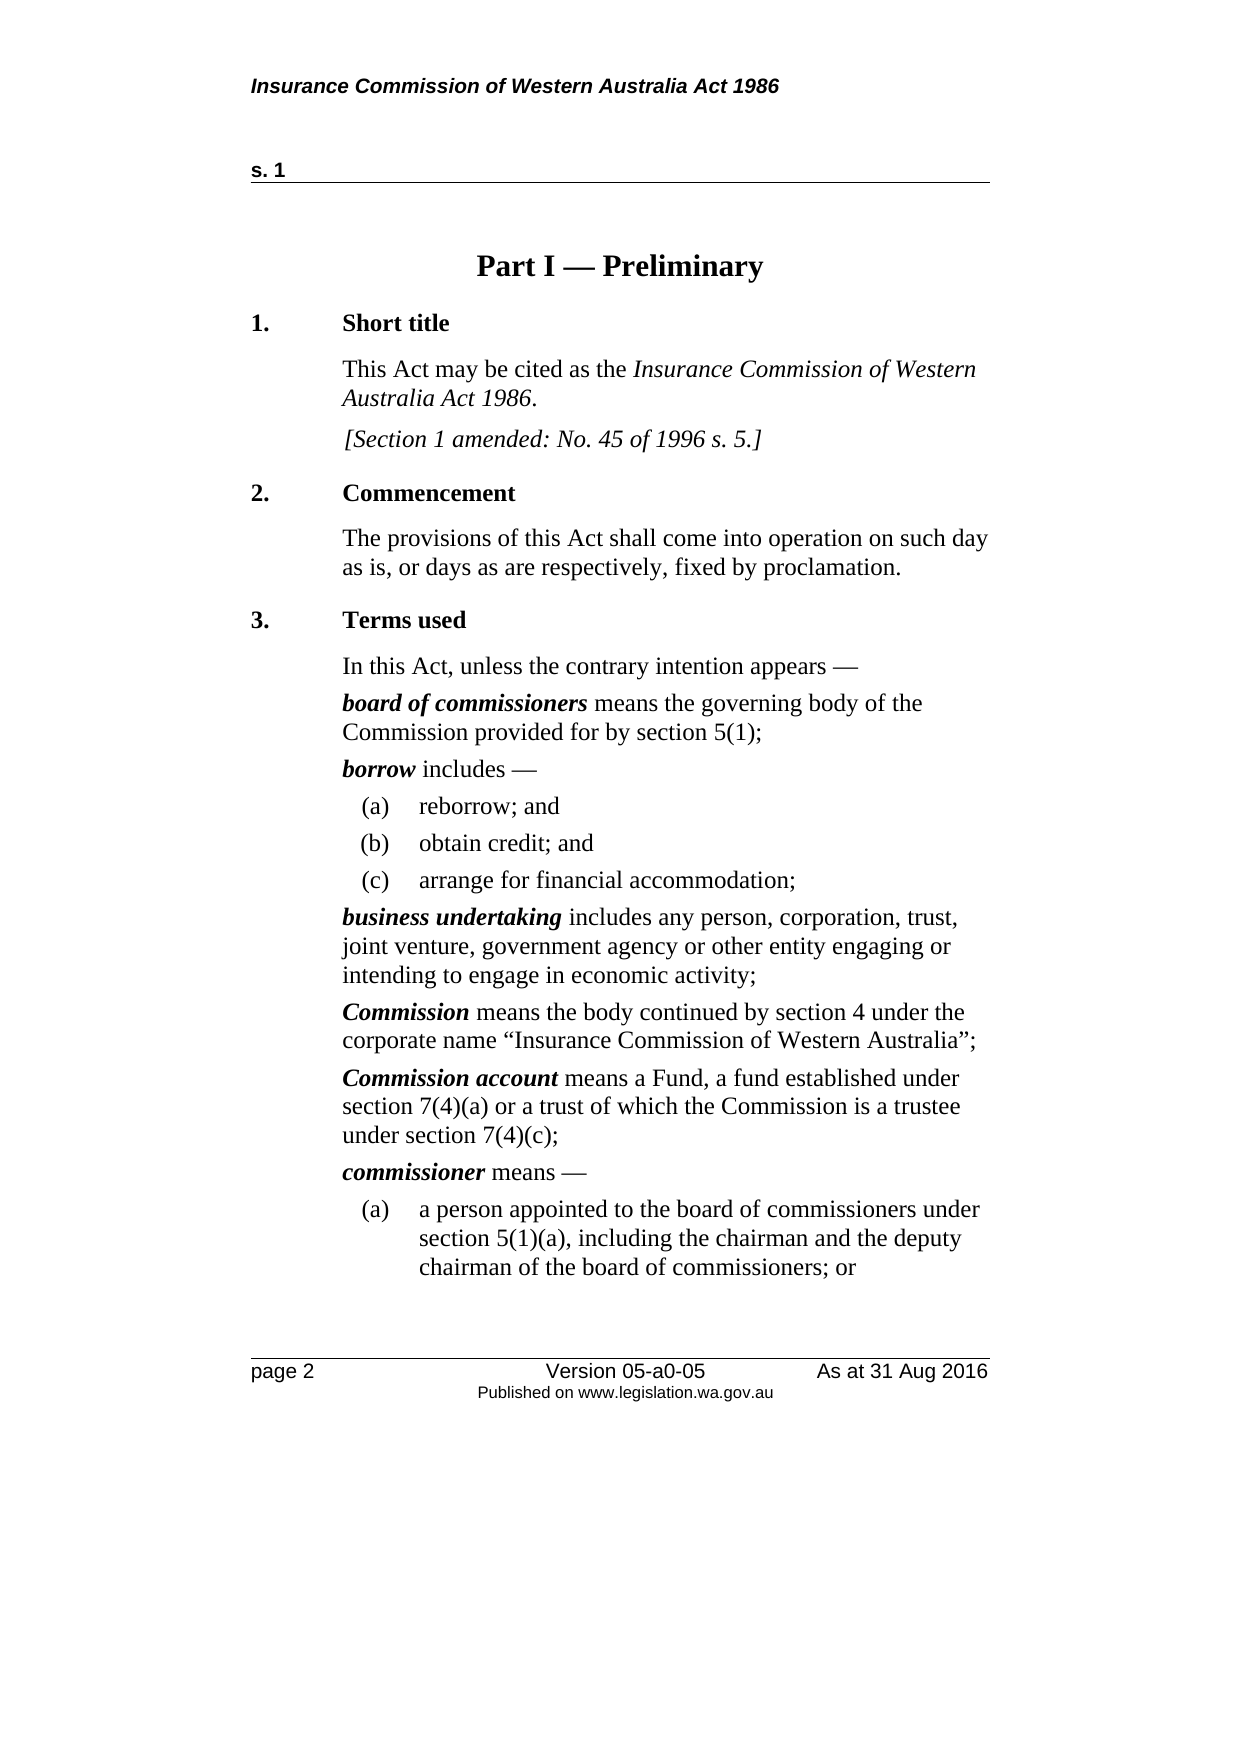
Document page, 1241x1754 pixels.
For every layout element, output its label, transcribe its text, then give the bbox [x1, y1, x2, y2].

subtitle 2. Commencement [251, 478, 990, 506]
subtitle Part I — Preliminary [251, 247, 990, 283]
text board of commissioners means the governing body of the Commission provided for by section 5(1); [251, 688, 990, 746]
subtitle 1. Short title [251, 308, 990, 337]
text Commission account means a Fund, a fund established under section 7(4)(a) or a trust of which the Commission is a trustee under section 7(4)(c); [251, 1063, 990, 1149]
text In this Act, unless the contrary intention appears — [251, 651, 990, 680]
text [Section 1 amended: No. 45 of 1996 s. 5.] [251, 424, 990, 453]
text business undertaking includes any person, corporation, trust, joint venture, government agency or other entity engaging or intending to engage in economic activity; [251, 902, 990, 988]
text Commission means the body continued by section 4 under the corporate name “Insurance Commission of Western Australia”; [251, 997, 990, 1054]
text (c) arrange for financial accommodation; [251, 865, 990, 894]
text (a) reborrow; and [251, 791, 990, 820]
text commissioner means — [251, 1157, 990, 1186]
text (a) a person appointed to the board of commissioners under section 5(1)(a), including the chairman and the deputy chairman of the board of commissioners; or [251, 1194, 990, 1281]
text borrow includes — [251, 754, 990, 783]
text (b) obtain credit; and [251, 828, 990, 857]
text This Act may be cited as the Insurance Commission of Western Australia Act 1986. [251, 354, 990, 411]
text The provisions of this Act shall come into operation on such day as is, or days as are respectively, fixed by proclamation. [251, 523, 990, 581]
subtitle 3. Terms used [251, 606, 990, 634]
